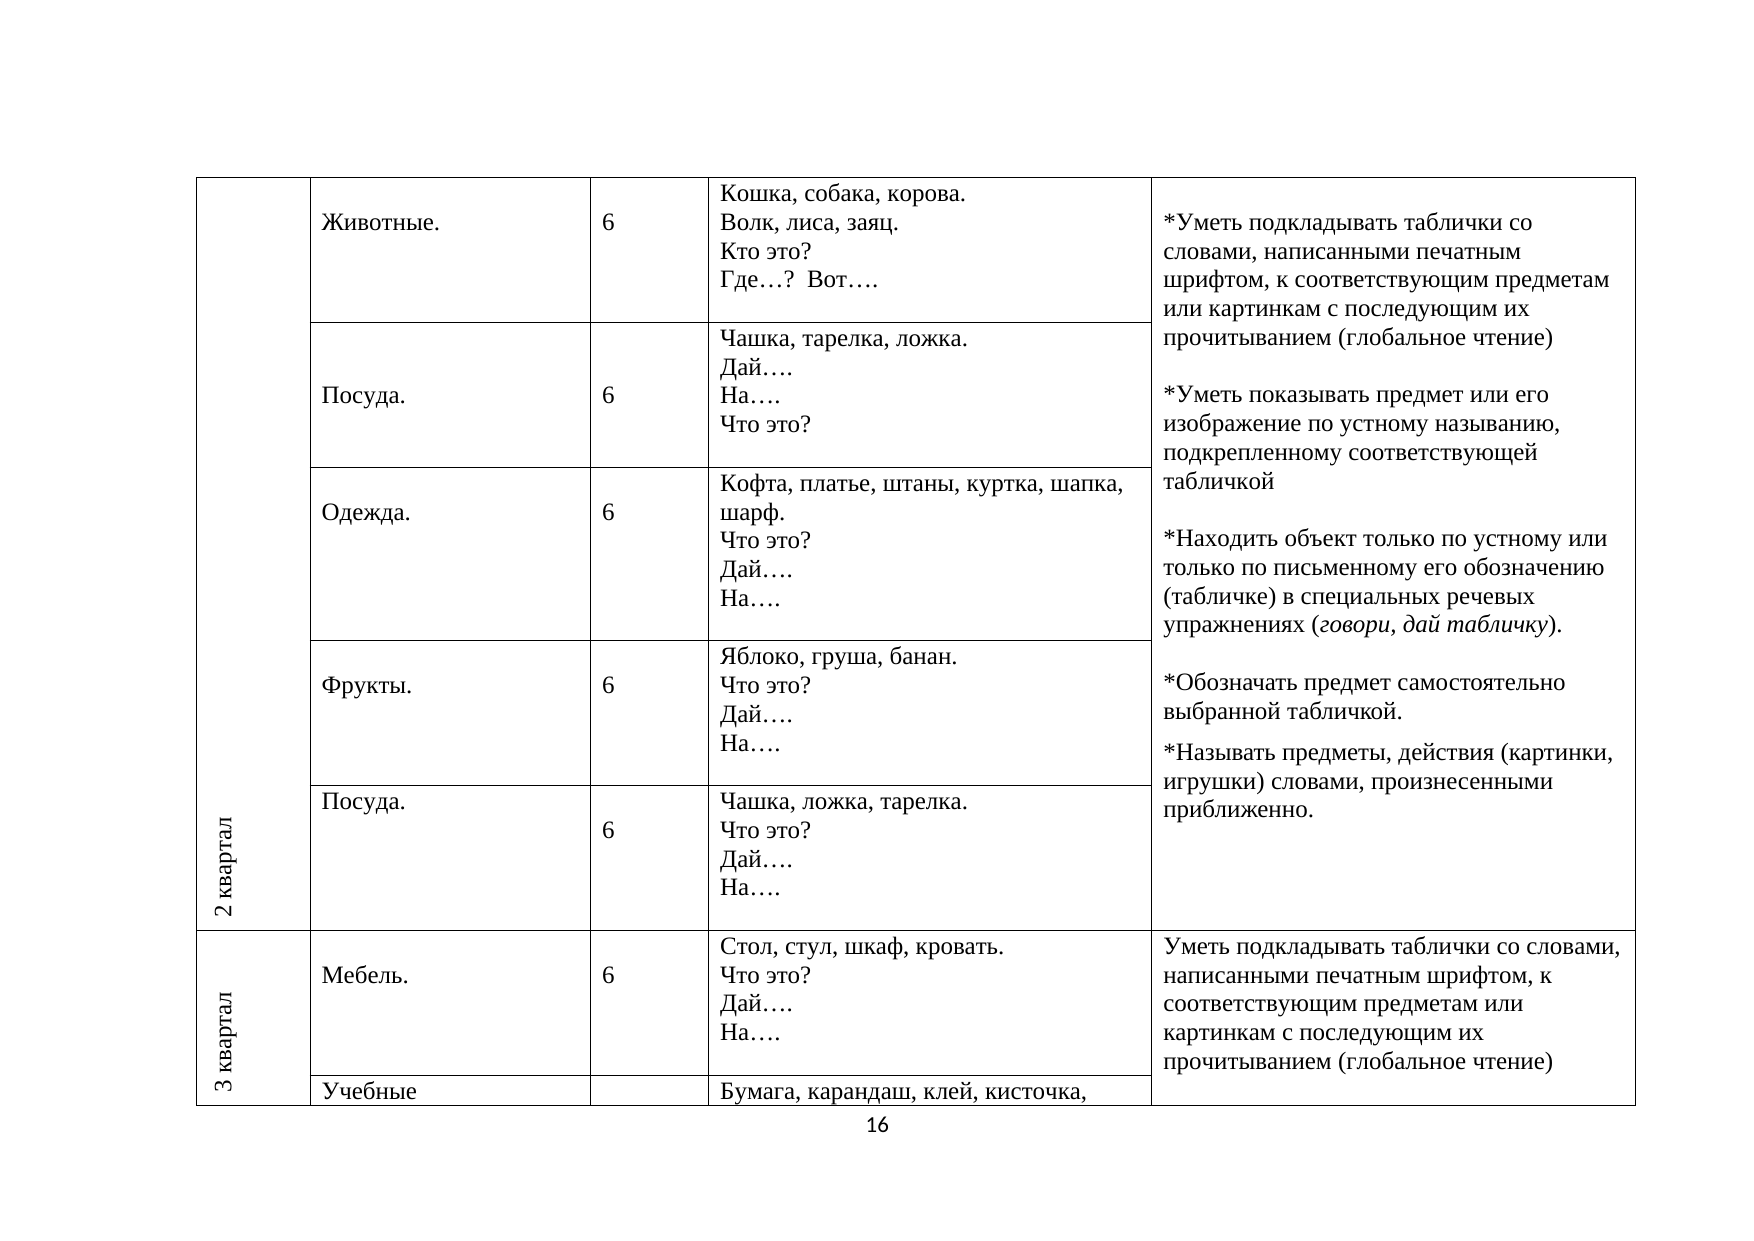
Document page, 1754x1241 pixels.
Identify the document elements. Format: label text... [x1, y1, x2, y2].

table_cell Чашка, ложка, тарелка. Что это? Дай…. На…. [709, 786, 1151, 930]
table_cell Мебель. [311, 931, 590, 1075]
table_cell 6 [591, 786, 708, 930]
table_cell *Уметь подкладывать таблички со словами, написанными печатным шрифтом, к соответствующим предметам или картинкам с последующим их прочитыванием (глобальное чтение) *Уметь показывать предмет или его изображение по устному называнию, подкрепленному соответствующей табличкой *Находить объект только по устному или только по письменному его обозначению (табличке) в специальных речевых упражнениях (говори, дай табличку). *Обозначать предмет самостоятельно выбранной табличкой. *Называть предметы, действия (картинки, игрушки) словами, произнесенными приближенно. [1152, 178, 1635, 930]
table_cell Животные. [311, 178, 590, 322]
table_cell 6 [591, 641, 708, 785]
table_cell 6 [591, 178, 708, 322]
table_cell Посуда. [311, 786, 590, 930]
table_cell 6 [591, 468, 708, 640]
table_cell Яблоко, груша, банан. Что это? Дай…. На…. [709, 641, 1151, 785]
table_cell Уметь подкладывать таблички со словами, написанными печатным шрифтом, к соответствующим предметам или картинкам с последующим их прочитыванием (глобальное чтение) *Уметь показывать предмет или его изображение по устному называнию, подкрепленному соответствующей табличкой *Находить объект только по устному или только по письменному его обозначению (табличке) в специальных речевых упражнениях (говори, дай табличку). *Обозначать предмет самостоятельно выбранной табличкой. *Называть предметы, действия (картинки, игрушки) словами, произнесенными приближенно. [1152, 931, 1635, 1104]
table_cell Кофта, платье, штаны, куртка, шапка, шарф. Что это? Дай…. На…. [709, 468, 1151, 640]
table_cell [311, 1076, 590, 1104]
table_cell 6 [591, 323, 708, 467]
table_cell 2 квартал [197, 178, 310, 930]
table_cell Стол, стул, шкаф, кровать. Что это? Дай…. На…. [709, 931, 1151, 1075]
table_cell Фрукты. [311, 641, 590, 785]
table_cell 6 [591, 1076, 708, 1104]
table_cell Кошка, собака, корова. Волк, лиса, заяц. Кто это? Где…? Вот…. [709, 178, 1151, 322]
table_cell Чашка, тарелка, ложка. Дай…. На…. Что это? [709, 323, 1151, 467]
table_cell 6 [591, 931, 708, 1075]
table_cell 3 квартал [197, 931, 310, 1104]
table_cell Одежда. [311, 468, 590, 640]
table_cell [709, 1076, 1151, 1104]
table_cell Посуда. [311, 323, 590, 467]
